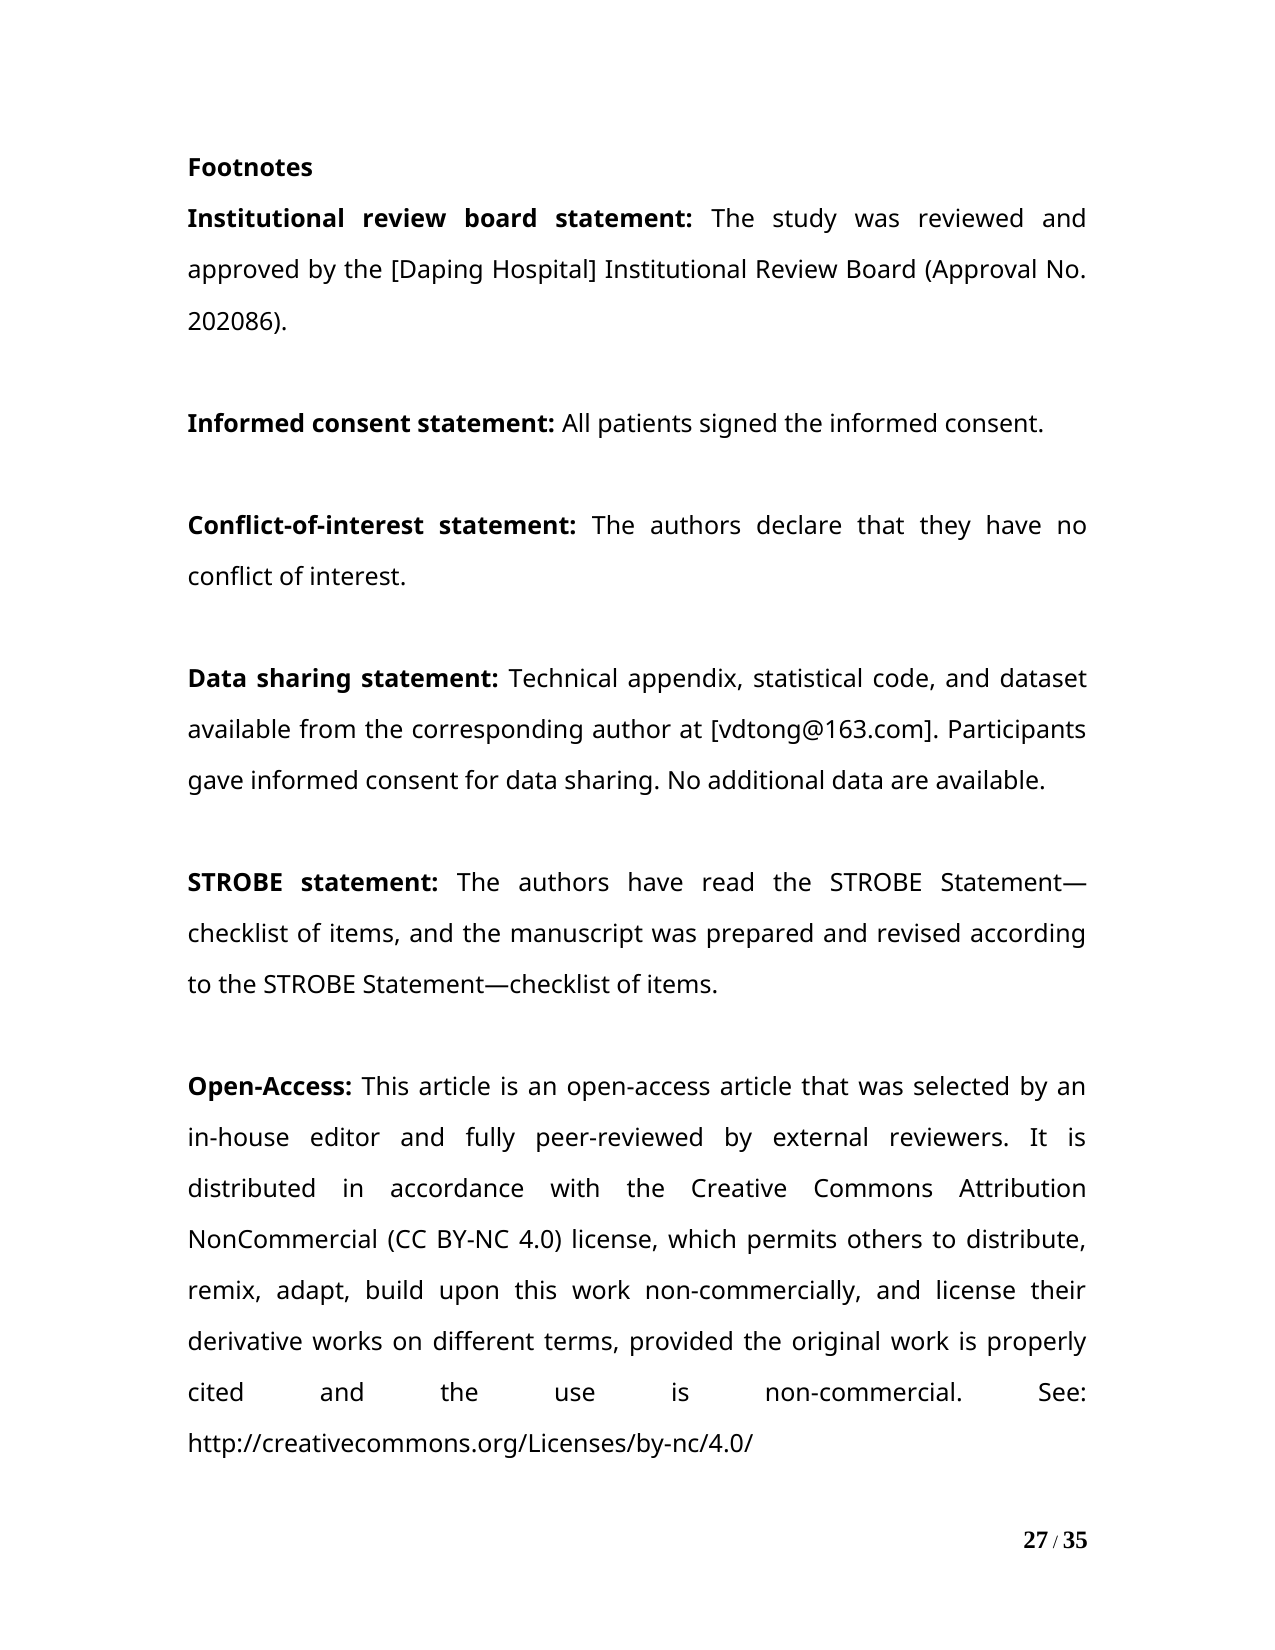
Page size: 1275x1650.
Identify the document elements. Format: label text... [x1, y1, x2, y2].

text STROBE statement: The authors have read the STROBE Statement—checklist of items, and the manuscript was prepared and revised according to the STROBE Statement—checklist of items. [187, 864, 1087, 1001]
text Informed consent statement: All patients signed the informed consent. [187, 405, 1087, 439]
text Institutional review board statement: The study was reviewed and approved by the [Daping Hospital] Institutional Review Board (Approval No. 202086). [187, 201, 1087, 337]
text Footnotes [187, 150, 1087, 184]
text Conflict-of-interest statement: The authors declare that they have no conflict of interest. [187, 507, 1087, 592]
text Data sharing statement: Technical appendix, statistical code, and dataset available from the corresponding author at [vdtong@163.com]. Participants gave informed consent for data sharing. No additional data are available. [187, 660, 1087, 797]
text Open-Access: This article is an open-access article that was selected by an in-house editor and fully peer-reviewed by external reviewers. It is distributed in accordance with the Creative Commons Attribution NonCommercial (CC BY-NC 4.0) license, which permits others to distribute, remix, adapt, build upon this work non-commercially, and license their derivative works on different terms, provided the original work is properly cited and the use is non-commercial. See: http://creativecommons.org/Licenses/by-nc/4.0/ [187, 1069, 1087, 1460]
